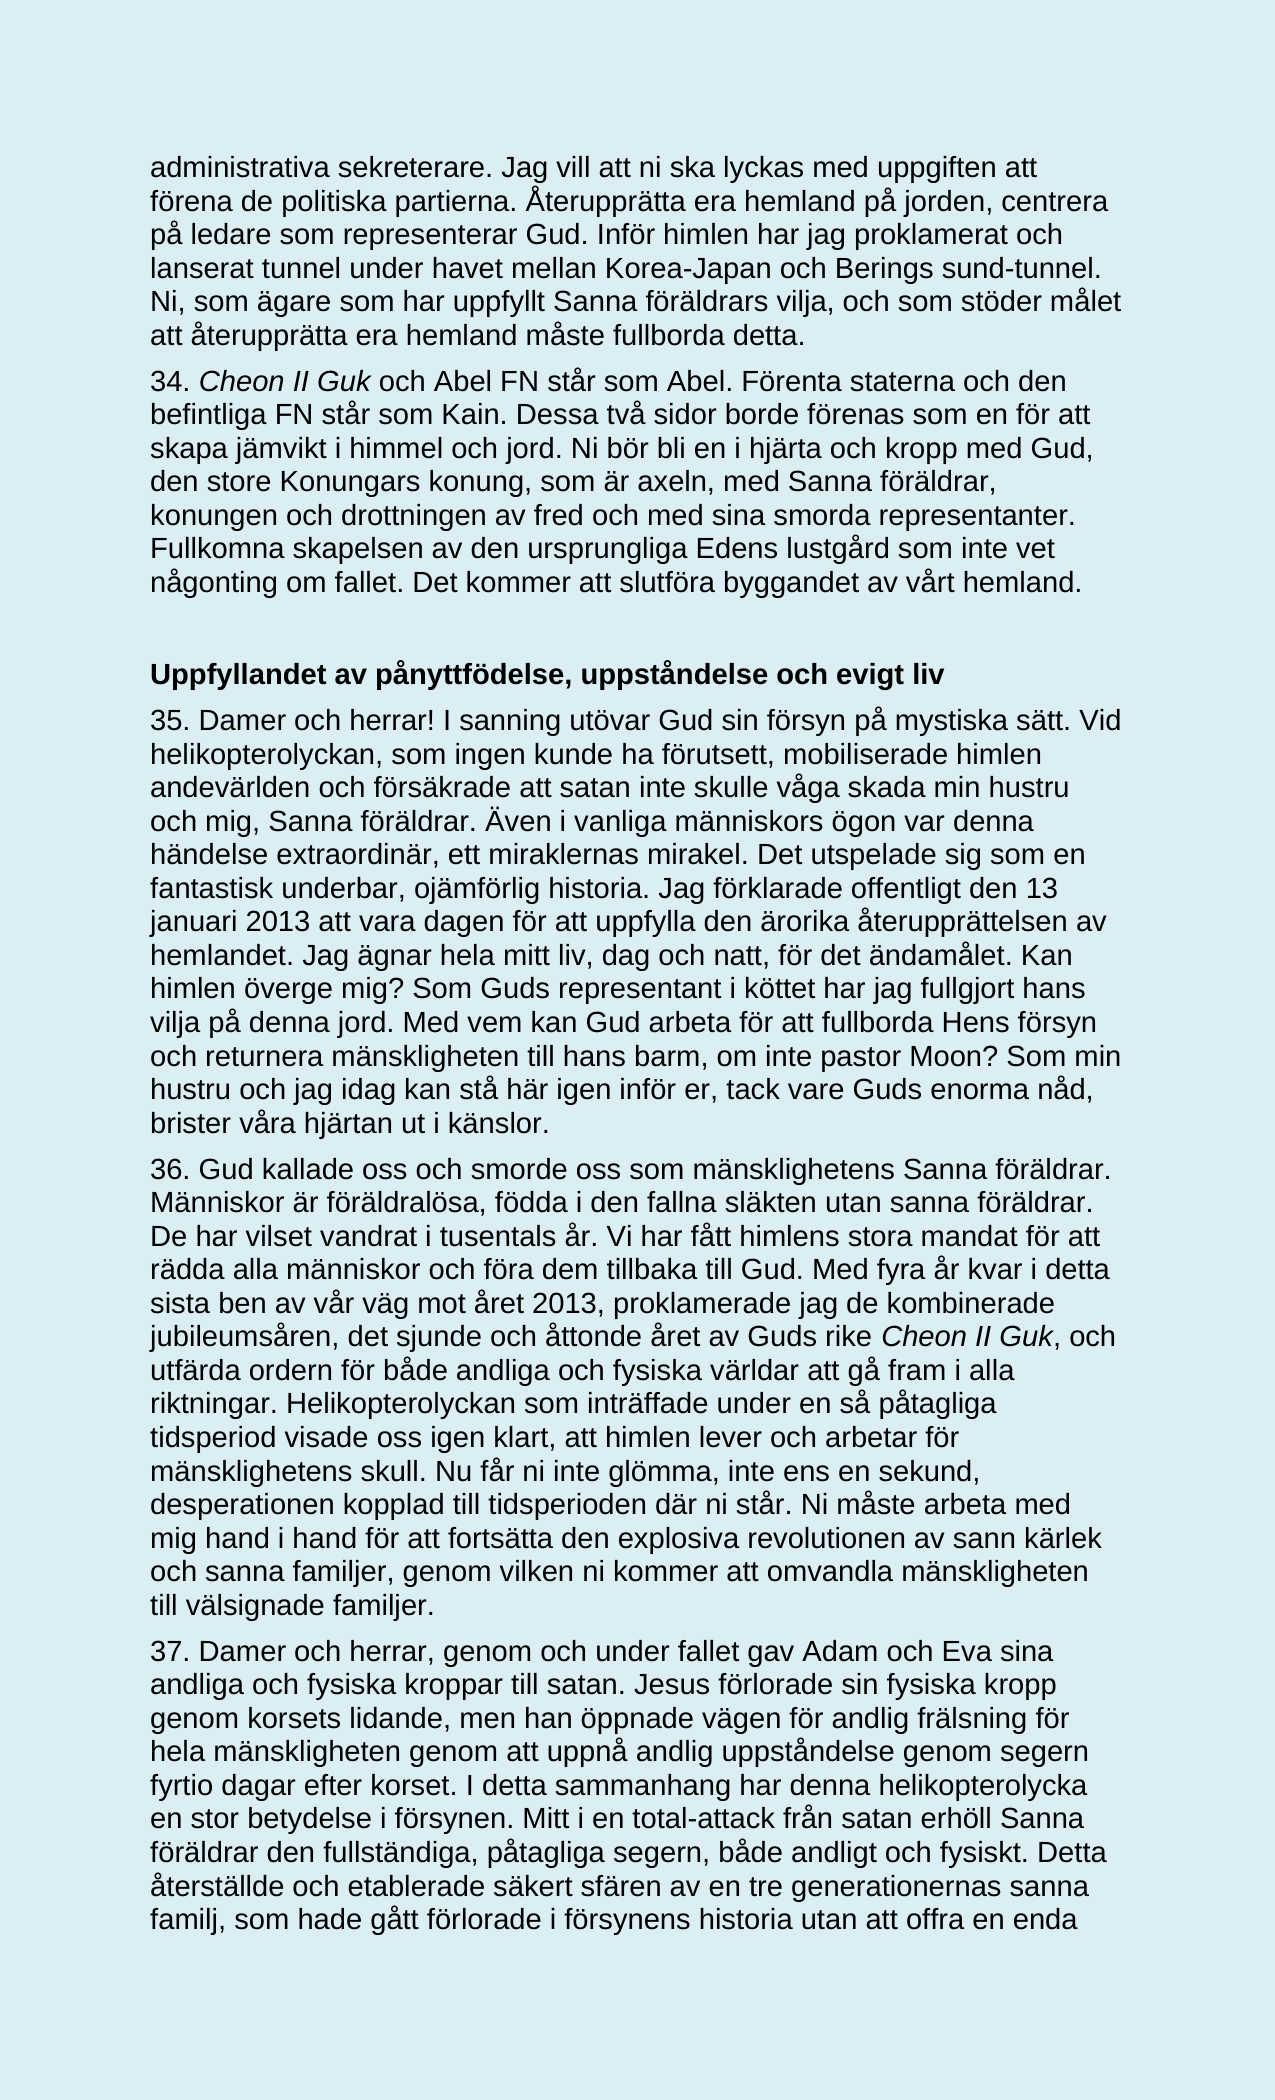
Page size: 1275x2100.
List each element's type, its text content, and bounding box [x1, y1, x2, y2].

text 35. Damer och herrar! I sanning utövar Gud sin försyn på mystiska sätt. Vid helikopterolyckan, som ingen kunde ha förutsett, mobiliserade himlen andevärlden och försäkrade att satan inte skulle våga skada min hustru och mig, Sanna föräldrar. Även i vanliga människors ögon var denna händelse extraordinär, ett miraklernas mirakel. Det utspelade sig som en fantastisk underbar, ojämförlig historia. Jag förklarade offentligt den 13 januari 2013 att vara dagen för att uppfylla den ärorika återupprättelsen av hemlandet. Jag ägnar hela mitt liv, dag och natt, för det ändamålet. Kan himlen överge mig? Som Guds representant i köttet har jag fullgjort hans vilja på denna jord. Med vem kan Gud arbeta för att fullborda Hens försyn och returnera mänskligheten till hans barm, om inte pastor Moon? Som min hustru och jag idag kan stå här igen inför er, tack vare Guds enorma nåd, brister våra hjärtan ut i känslor. [150, 703, 1125, 1139]
text 34. Cheon II Guk och Abel FN står som Abel. Förenta staterna och den befintliga FN står som Kain. Dessa två sidor borde förenas som en för att skapa jämvikt i himmel och jord. Ni bör bli en i hjärta och kropp med Gud, den store Konungars konung, som är axeln, med Sanna föräldrar, konungen och drottningen av fred och med sina smorda representanter. Fullkomna skapelsen av den ursprungliga Edens lustgård som inte vet någonting om fallet. Det kommer att slutföra byggandet av vårt hemland. [150, 364, 1125, 598]
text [150, 150, 1125, 351]
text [150, 1634, 1125, 1936]
text Uppfyllandet av pånyttfödelse, uppståndelse och evigt liv [150, 657, 1125, 691]
text 36. Gud kallade oss och smorde oss som mänsklighetens Sanna föräldrar. Människor är föräldralösa, födda i den fallna släkten utan sanna föräldrar. De har vilset vandrat i tusentals år. Vi har fått himlens stora mandat för att rädda alla människor och föra dem tillbaka till Gud. Med fyra år kvar i detta sista ben av vår väg mot året 2013, proklamerade jag de kombinerade jubileumsåren, det sjunde och åttonde året av Guds rike Cheon II Guk, och utfärda ordern för både andliga och fysiska världar att gå fram i alla riktningar. Helikopterolyckan som inträffade under en så påtagliga tidsperiod visade oss igen klart, att himlen lever och arbetar för mänsklighetens skull. Nu får ni inte glömma, inte ens en sekund, desperationen kopplad till tidsperioden där ni står. Ni måste arbeta med mig hand i hand för att fortsätta den explosiva revolutionen av sann kärlek och sanna familjer, genom vilken ni kommer att omvandla mänskligheten till välsignade familjer. [150, 1152, 1125, 1621]
